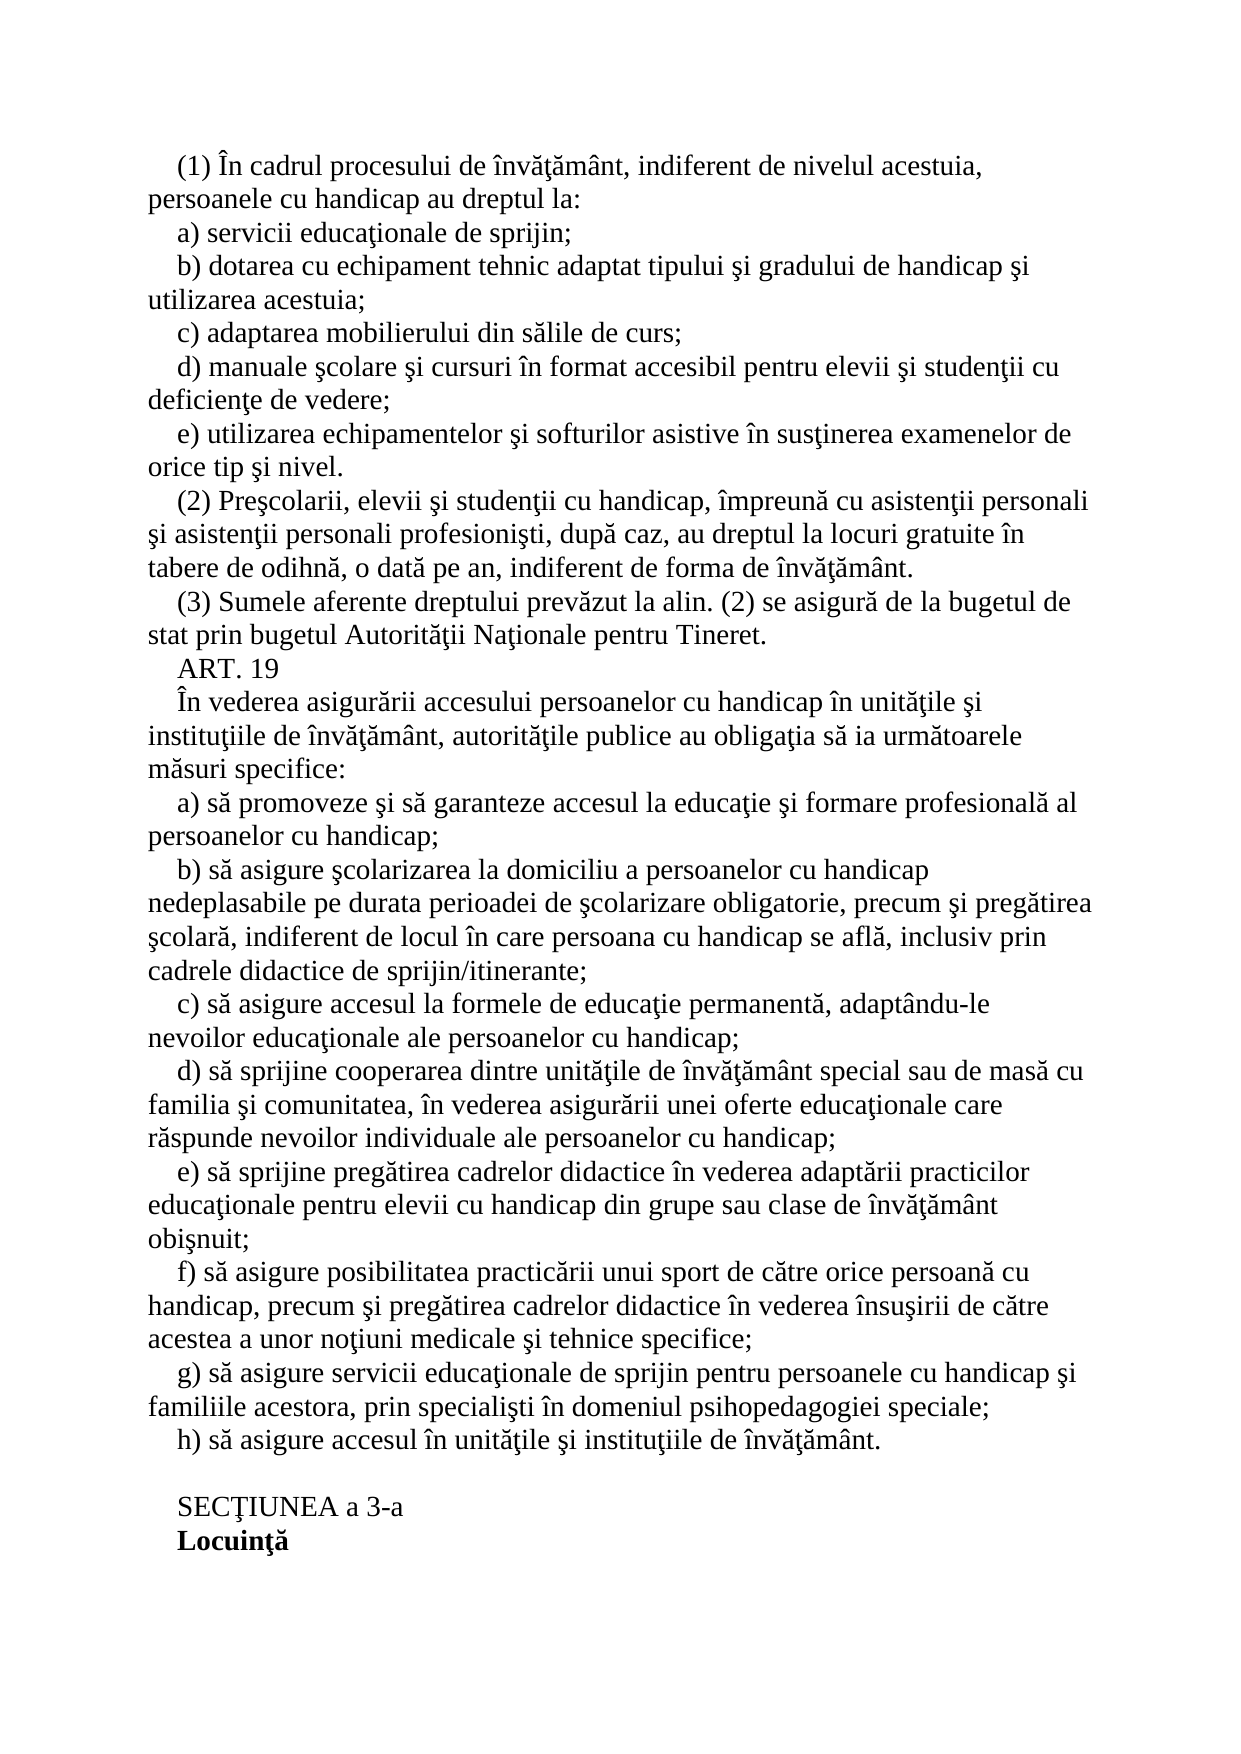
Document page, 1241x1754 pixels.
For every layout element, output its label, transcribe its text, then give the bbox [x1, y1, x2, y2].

text Locuinţă [148, 1523, 1093, 1556]
text c) să asigure accesul la formele de educaţie permanentă, adaptându-le nevoilor educaţionale ale persoanelor cu handicap; [148, 986, 1093, 1053]
text e) să sprijine pregătirea cadrelor didactice în vederea adaptării practicilor educaţionale pentru elevii cu handicap din grupe sau clase de învăţământ obişnuit; [148, 1154, 1093, 1254]
text e) utilizarea echipamentelor şi softurilor asistive în susţinerea examenelor de orice tip şi nivel. [148, 416, 1093, 483]
text g) să asigure servicii educaţionale de sprijin pentru persoanele cu handicap şi familiile acestora, prin specialişti în domeniul psihopedagogiei speciale; [148, 1355, 1093, 1422]
text (2) Preşcolarii, elevii şi studenţii cu handicap, împreună cu asistenţii personali şi asistenţii personali profesionişti, după caz, au dreptul la locuri gratuite în tabere de odihnă, o dată pe an, indiferent de forma de învăţământ. [148, 483, 1093, 584]
text (1) În cadrul procesului de învăţământ, indiferent de nivelul acestuia, persoanele cu handicap au dreptul la: [148, 148, 1093, 215]
text h) să asigure accesul în unităţile şi instituţiile de învăţământ. [148, 1422, 1093, 1456]
text d) să sprijine cooperarea dintre unităţile de învăţământ special sau de masă cu familia şi comunitatea, în vederea asigurării unei oferte educaţionale care răspunde nevoilor individuale ale persoanelor cu handicap; [148, 1053, 1093, 1154]
text c) adaptarea mobilierului din sălile de curs; [148, 315, 1093, 349]
text ART. 19 [148, 651, 1093, 684]
text (3) Sumele aferente dreptului prevăzut la alin. (2) se asigură de la bugetul de stat prin bugetul Autorităţii Naţionale pentru Tineret. [148, 584, 1093, 651]
text În vederea asigurării accesului persoanelor cu handicap în unităţile şi instituţiile de învăţământ, autorităţile publice au obligaţia să ia următoarele măsuri specifice: [148, 684, 1093, 785]
text SECŢIUNEA a 3-a [148, 1489, 1093, 1523]
text d) manuale şcolare şi cursuri în format accesibil pentru elevii şi studenţii cu deficienţe de vedere; [148, 349, 1093, 416]
text a) să promoveze şi să garanteze accesul la educaţie şi formare profesională al persoanelor cu handicap; [148, 785, 1093, 852]
text f) să asigure posibilitatea practicării unui sport de către orice persoană cu handicap, precum şi pregătirea cadrelor didactice în vederea însuşirii de către acestea a unor noţiuni medicale şi tehnice specifice; [148, 1254, 1093, 1355]
text a) servicii educaţionale de sprijin; [148, 215, 1093, 248]
text b) dotarea cu echipament tehnic adaptat tipului şi gradului de handicap şi utilizarea acestuia; [148, 248, 1093, 315]
text b) să asigure şcolarizarea la domiciliu a persoanelor cu handicap nedeplasabile pe durata perioadei de şcolarizare obligatorie, precum şi pregătirea şcolară, indiferent de locul în care persoana cu handicap se află, inclusiv prin cadrele didactice de sprijin/itinerante; [148, 852, 1093, 986]
